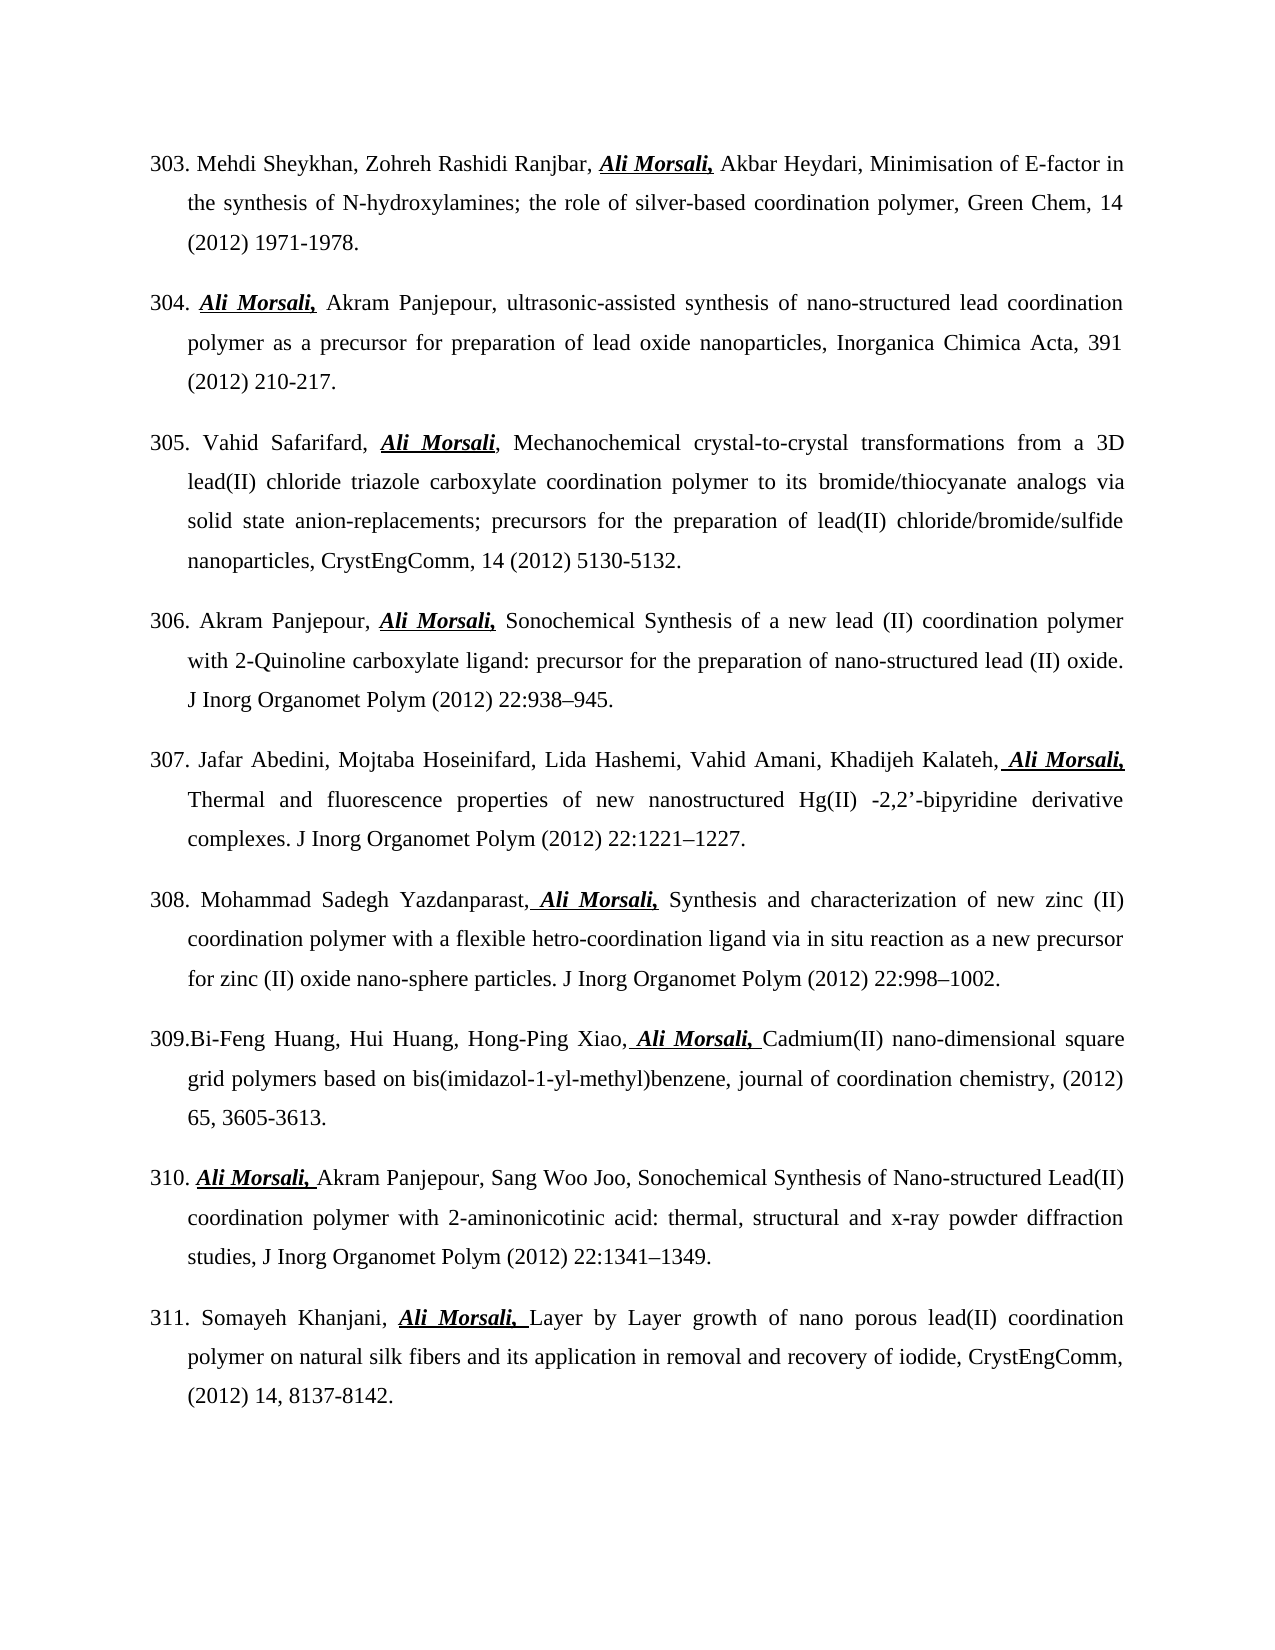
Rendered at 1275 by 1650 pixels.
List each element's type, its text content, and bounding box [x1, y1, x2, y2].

text 305. Vahid Safarifard, Ali Morsali, Mechanochemical crystal-to-crystal transformations from a 3D lead(II) chloride triazole carboxylate coordination polymer to its bromide/thiocyanate analogs via solid state anion-replacements; precursors for the preparation of lead(II) chloride/bromide/sulfide nanoparticles, CrystEngComm, 14 (2012) 5130-5132. [150, 428, 1125, 573]
text 309.Bi-Feng Huang, Hui Huang, Hong-Ping Xiao, Ali Morsali, Cadmium(II) nano-dimensional square grid polymers based on bis(imidazol-1-yl-methyl)benzene, journal of coordination chemistry, (2012) 65, 3605-3613. [150, 1025, 1125, 1130]
text 304. Ali Morsali, Akram Panjepour, ultrasonic-assisted synthesis of nano-structured lead coordination polymer as a precursor for preparation of lead oxide nanoparticles, Inorganica Chimica Acta, 391 (2012) 210-217. [150, 289, 1125, 394]
text 308. Mohammad Sadegh Yazdanparast, Ali Morsali, Synthesis and characterization of new zinc (II) coordination polymer with a flexible hetro-coordination ligand via in situ reaction as a new precursor for zinc (II) oxide nano-sphere particles. J Inorg Organomet Polym (2012) 22:998–1002. [150, 886, 1125, 991]
text 311. Somayeh Khanjani, Ali Morsali, Layer by Layer growth of nano porous lead(II) coordination polymer on natural silk fibers and its application in removal and recovery of iodide, CrystEngComm, (2012) 14, 8137-8142. [150, 1304, 1125, 1409]
text 306. Akram Panjepour, Ali Morsali, Sonochemical Synthesis of a new lead (II) coordination polymer with 2-Quinoline carboxylate ligand: precursor for the preparation of nano-structured lead (II) oxide. J Inorg Organomet Polym (2012) 22:938–945. [150, 607, 1125, 713]
text 310. Ali Morsali, Akram Panjepour, Sang Woo Joo, Sonochemical Synthesis of Nano-structured Lead(II) coordination polymer with 2-aminonicotinic acid: thermal, structural and x-ray powder diffraction studies, J Inorg Organomet Polym (2012) 22:1341–1349. [150, 1164, 1125, 1270]
text 303. Mehdi Sheykhan, Zohreh Rashidi Ranjbar, Ali Morsali, Akbar Heydari, Minimisation of E-factor in the synthesis of N-hydroxylamines; the role of silver-based coordination polymer, Green Chem, 14 (2012) 1971-1978. [150, 150, 1125, 255]
text 307. Jafar Abedini, Mojtaba Hoseinifard, Lida Hashemi, Vahid Amani, Khadijeh Kalateh, Ali Morsali, Thermal and fluorescence properties of new nanostructured Hg(II) -2,2’-bipyridine derivative complexes. J Inorg Organomet Polym (2012) 22:1221–1227. [150, 747, 1125, 852]
